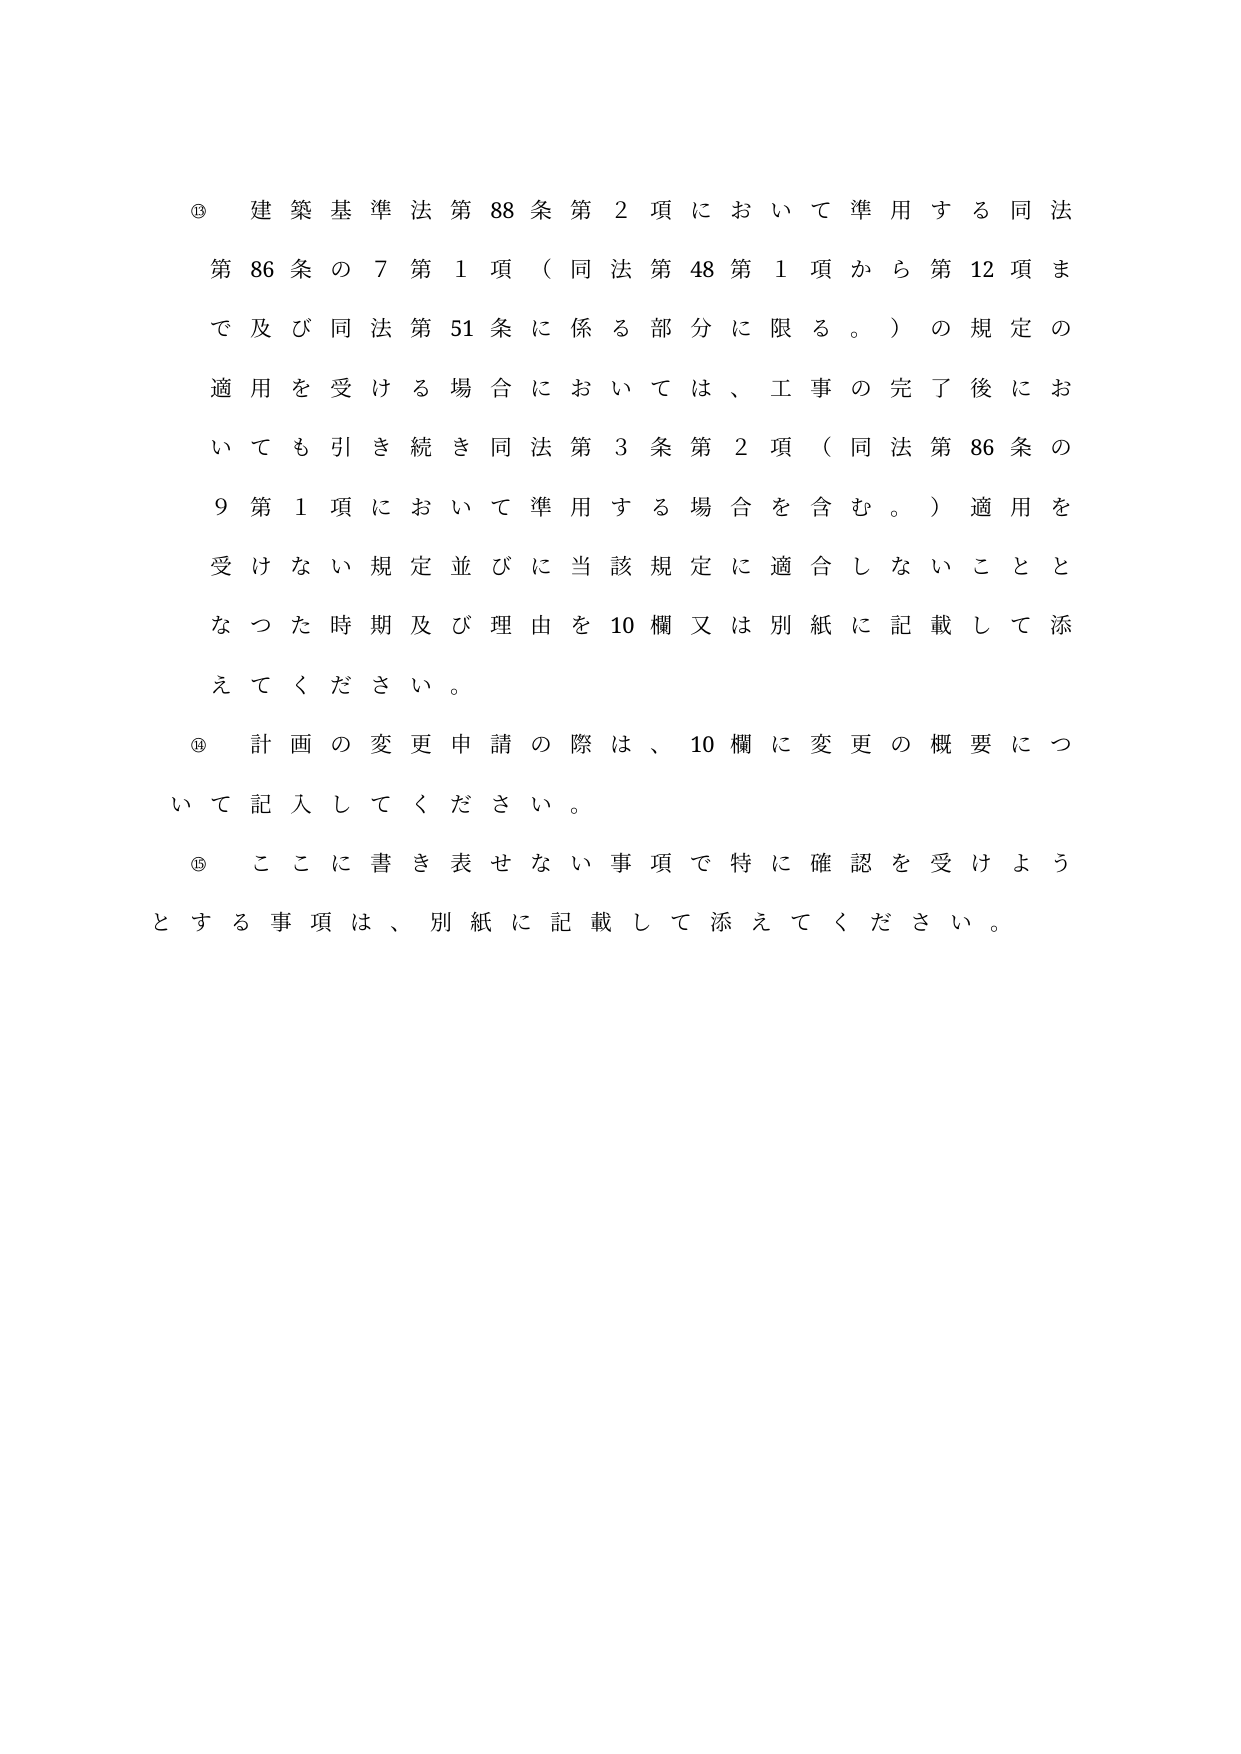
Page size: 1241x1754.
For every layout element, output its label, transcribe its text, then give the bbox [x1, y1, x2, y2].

text ⑬ 建築基準法第88条第２項において準用する同法第86条の７第１項（同法第48第１項から第12項まで及び同法第51条に係る部分に限る。）の規定の適用を受ける場合においては、工事の完了後においても引き続き同法第３条第２項（同法第86条の９第１項において準用する場合を含む。）適用を受けない規定並びに当該規定に適合しないこととなつた時期及び理由を10欄又は別紙に記載して添えてください。 [170, 179, 1090, 713]
text ⑮ ここに書き表せない事項で特に確認を受けようとする事項は、別紙に記載して添えてください。 [150, 832, 1090, 951]
text ⑭ 計画の変更申請の際は、10欄に変更の概要について記入してください。 [161, 713, 1090, 832]
